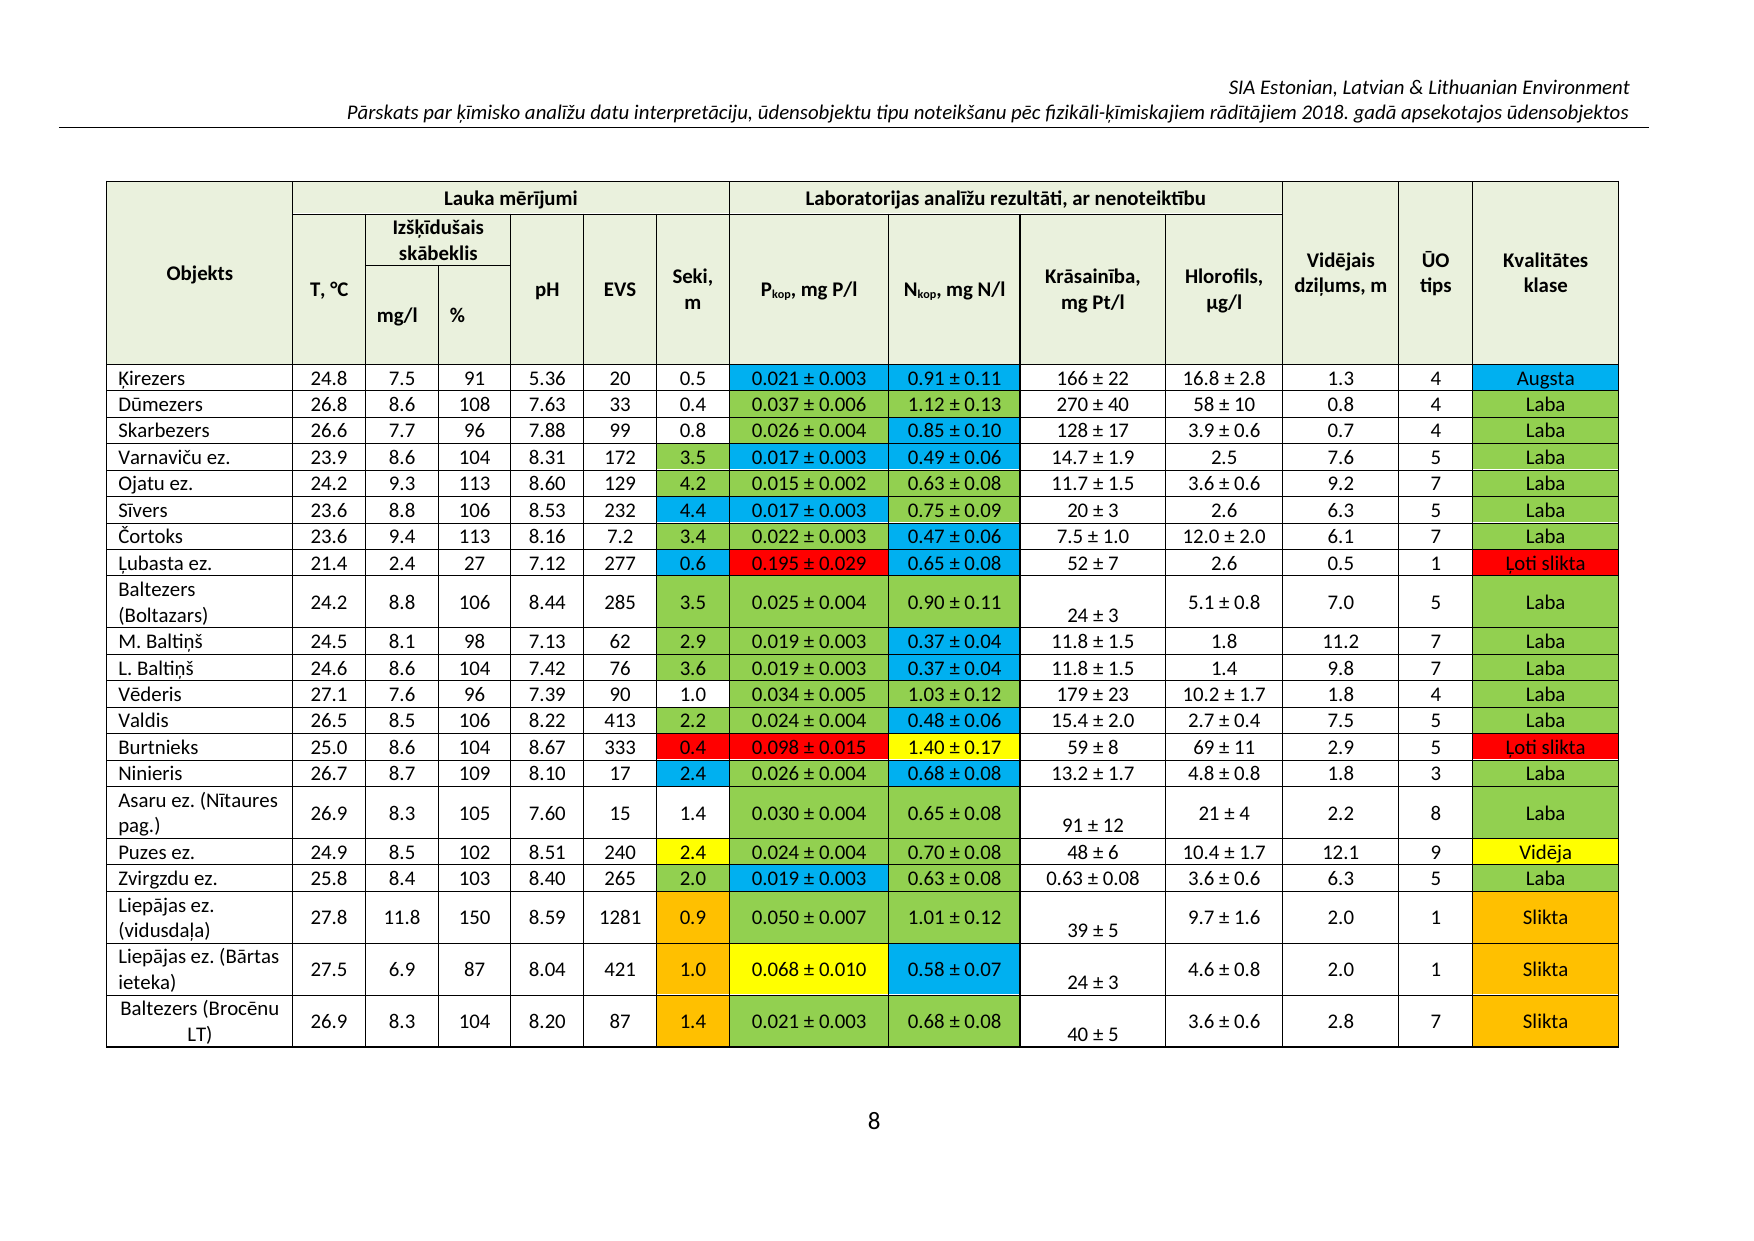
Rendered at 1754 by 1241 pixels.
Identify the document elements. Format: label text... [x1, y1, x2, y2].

table_cell 0.024 ± 0.004 [730, 839, 888, 864]
table_cell 0.017 ± 0.003 [730, 444, 888, 469]
table_cell 265 [584, 865, 656, 891]
table_cell 20 ± 3 [1021, 497, 1165, 522]
table_header Lauka mērījumi [293, 182, 729, 213]
table_cell 7 [1399, 655, 1472, 680]
table_cell 0.85 ± 0.10 [889, 418, 1019, 443]
table_cell 0.68 ± 0.08 [889, 996, 1019, 1046]
table_cell Ļubasta ez. [107, 550, 292, 575]
table_cell 0.68 ± 0.08 [889, 761, 1019, 786]
table_cell 0.70 ± 0.08 [889, 839, 1019, 864]
table_cell Slikta [1473, 892, 1618, 943]
table_cell 4 [1399, 365, 1472, 390]
table_cell 108 [439, 391, 510, 417]
table_cell Laba [1473, 391, 1618, 417]
table_cell M. Baltiņš [107, 628, 292, 654]
table_cell 102 [439, 839, 510, 864]
table_cell 7.60 [511, 787, 583, 838]
table_cell 2.5 [1166, 444, 1282, 469]
table_cell Sīvers [107, 497, 292, 522]
table_cell 27 [439, 550, 510, 575]
table_cell 4.8 ± 0.8 [1166, 761, 1282, 786]
table_cell 20 [584, 365, 656, 390]
table_cell 2.8 [1283, 996, 1398, 1046]
table_cell 3.4 [657, 524, 729, 549]
table_cell Puzes ez. [107, 839, 292, 864]
table_cell 2.7 ± 0.4 [1166, 708, 1282, 733]
table_cell Skarbezers [107, 418, 292, 443]
table_cell 39 ± 5 [1021, 892, 1165, 943]
table_cell 5 [1399, 708, 1472, 733]
table_cell 6.1 [1283, 524, 1398, 549]
table_cell 7.5 [1283, 708, 1398, 733]
table_cell 8.4 [366, 865, 438, 891]
table_cell 8.22 [511, 708, 583, 733]
table_cell 5.36 [511, 365, 583, 390]
table_cell % [439, 266, 510, 364]
table_cell 27.5 [293, 944, 365, 994]
table_cell 6.3 [1283, 497, 1398, 522]
table_cell EVS [584, 215, 656, 364]
table_cell 333 [584, 734, 656, 759]
table_cell 10.4 ± 1.7 [1166, 839, 1282, 864]
table_cell 58 ± 10 [1166, 391, 1282, 417]
table_cell 24.5 [293, 628, 365, 654]
table_header Vidējais dziļums, m [1283, 182, 1398, 364]
table_cell Laba [1473, 418, 1618, 443]
table_cell Laba [1473, 497, 1618, 522]
table_cell 4 [1399, 391, 1472, 417]
table_cell 150 [439, 892, 510, 943]
table_cell 285 [584, 576, 656, 627]
table_cell 4 [1399, 681, 1472, 707]
table_cell 2.9 [1283, 734, 1398, 759]
table_cell 23.9 [293, 444, 365, 469]
table_cell 9 [1399, 839, 1472, 864]
table_cell 2.6 [1166, 550, 1282, 575]
table_cell 0.65 ± 0.08 [889, 787, 1019, 838]
table_header Laboratorijas analīžu rezultāti, ar nenoteiktību [730, 182, 1282, 213]
table_cell Ojatu ez. [107, 471, 292, 496]
table_cell 0.58 ± 0.07 [889, 944, 1019, 994]
table_cell 277 [584, 550, 656, 575]
table_cell 6.3 [1283, 865, 1398, 891]
table_cell 104 [439, 655, 510, 680]
table_cell 8.6 [366, 655, 438, 680]
table_cell 0.5 [657, 365, 729, 390]
table_cell Laba [1473, 708, 1618, 733]
table_cell 0.015 ± 0.002 [730, 471, 888, 496]
table_cell 8.04 [511, 944, 583, 994]
table_cell 8.16 [511, 524, 583, 549]
table_cell 1.8 [1283, 761, 1398, 786]
table_cell 98 [439, 628, 510, 654]
table_cell 8.3 [366, 996, 438, 1046]
table_cell 24.9 [293, 839, 365, 864]
table_cell 9.2 [1283, 471, 1398, 496]
table_cell 14.7 ± 1.9 [1021, 444, 1165, 469]
table_cell 4.4 [657, 497, 729, 522]
table_cell Izšķīdušais skābeklis [366, 215, 510, 265]
table_cell 240 [584, 839, 656, 864]
table_cell 0.019 ± 0.003 [730, 655, 888, 680]
table_cell 0.022 ± 0.003 [730, 524, 888, 549]
table_cell 7.12 [511, 550, 583, 575]
table_cell 0.63 ± 0.08 [889, 471, 1019, 496]
table_cell Augsta [1473, 365, 1618, 390]
table_cell 166 ± 22 [1021, 365, 1165, 390]
table_cell 2.4 [657, 761, 729, 786]
table_cell 26.7 [293, 761, 365, 786]
table_cell 104 [439, 734, 510, 759]
table_cell 24.2 [293, 576, 365, 627]
table_cell 104 [439, 996, 510, 1046]
table_cell 0.8 [657, 418, 729, 443]
table_cell 33 [584, 391, 656, 417]
table_cell Krāsainība, mg Pt/l [1021, 215, 1165, 364]
table_cell 1.8 [1283, 681, 1398, 707]
table_cell 179 ± 23 [1021, 681, 1165, 707]
table_cell 4.2 [657, 471, 729, 496]
table_cell Slikta [1473, 996, 1618, 1046]
table_cell Čortoks [107, 524, 292, 549]
table_cell 1.03 ± 0.12 [889, 681, 1019, 707]
table_cell 7 [1399, 628, 1472, 654]
table_cell 0.019 ± 0.003 [730, 865, 888, 891]
table_cell 0.47 ± 0.06 [889, 524, 1019, 549]
table_cell 0.024 ± 0.004 [730, 708, 888, 733]
table_cell 24.8 [293, 365, 365, 390]
table_cell 24.2 [293, 471, 365, 496]
table_cell 48 ± 6 [1021, 839, 1165, 864]
table_cell 7.7 [366, 418, 438, 443]
table_cell 11.7 ± 1.5 [1021, 471, 1165, 496]
table_cell 8.10 [511, 761, 583, 786]
table_cell 9.7 ± 1.6 [1166, 892, 1282, 943]
table_cell Burtnieks [107, 734, 292, 759]
table_cell 7.5 [366, 365, 438, 390]
table_cell 87 [439, 944, 510, 994]
table_cell 1.12 ± 0.13 [889, 391, 1019, 417]
table_cell 8.31 [511, 444, 583, 469]
table_cell 8.6 [366, 734, 438, 759]
table_cell 5.1 ± 0.8 [1166, 576, 1282, 627]
table_cell Laba [1473, 576, 1618, 627]
table_cell pH [511, 215, 583, 364]
table_cell 172 [584, 444, 656, 469]
table_cell Liepājas ez. (vidusdaļa) [107, 892, 292, 943]
table_cell 0.9 [657, 892, 729, 943]
table_cell 7.0 [1283, 576, 1398, 627]
table_cell L. Baltiņš [107, 655, 292, 680]
table_cell 24 ± 3 [1021, 576, 1165, 627]
table_cell 1.8 [1166, 628, 1282, 654]
table_cell 1.4 [1166, 655, 1282, 680]
table_cell 8.6 [366, 391, 438, 417]
table_cell 8.8 [366, 497, 438, 522]
table_cell 24.6 [293, 655, 365, 680]
table_cell 0.6 [657, 550, 729, 575]
table_cell 8.67 [511, 734, 583, 759]
table_cell 1 [1399, 892, 1472, 943]
table_cell 0.49 ± 0.06 [889, 444, 1019, 469]
table_cell 87 [584, 996, 656, 1046]
table_cell 13.2 ± 1.7 [1021, 761, 1165, 786]
table_cell 106 [439, 576, 510, 627]
table_header ŪO tips [1399, 182, 1472, 364]
table_cell 0.098 ± 0.015 [730, 734, 888, 759]
table_cell 91 ± 12 [1021, 787, 1165, 838]
table_cell 0.068 ± 0.010 [730, 944, 888, 994]
table_cell 26.5 [293, 708, 365, 733]
table_cell 4 [1399, 418, 1472, 443]
table_cell Varnaviču ez. [107, 444, 292, 469]
table_cell 91 [439, 365, 510, 390]
table_cell 413 [584, 708, 656, 733]
table_cell 0.050 ± 0.007 [730, 892, 888, 943]
table_cell 0.4 [657, 391, 729, 417]
table_header Objekts [107, 182, 292, 364]
table_cell Laba [1473, 681, 1618, 707]
table_cell 421 [584, 944, 656, 994]
table_cell 0.019 ± 0.003 [730, 628, 888, 654]
table_cell 21 ± 4 [1166, 787, 1282, 838]
table_cell 0.37 ± 0.04 [889, 628, 1019, 654]
table_cell 103 [439, 865, 510, 891]
table_cell 3.6 ± 0.6 [1166, 865, 1282, 891]
table_cell 96 [439, 418, 510, 443]
table_cell 7.88 [511, 418, 583, 443]
table_cell 0.017 ± 0.003 [730, 497, 888, 522]
table_cell 9.8 [1283, 655, 1398, 680]
table_cell 7 [1399, 471, 1472, 496]
table_cell 0.021 ± 0.003 [730, 365, 888, 390]
table_cell 129 [584, 471, 656, 496]
table_cell 3 [1399, 761, 1472, 786]
table_cell 0.5 [1283, 550, 1398, 575]
table_cell Hlorofils, μg/l [1166, 215, 1282, 364]
table_cell 11.2 [1283, 628, 1398, 654]
table_cell Pkop, mg P/l [730, 215, 888, 364]
table_cell 5 [1399, 865, 1472, 891]
table_cell 0.195 ± 0.029 [730, 550, 888, 575]
table_cell Laba [1473, 865, 1618, 891]
table_cell 3.6 [657, 655, 729, 680]
table_cell 76 [584, 655, 656, 680]
table_cell 25.8 [293, 865, 365, 891]
table_cell Vēderis [107, 681, 292, 707]
table_cell 2.6 [1166, 497, 1282, 522]
table_cell 0.48 ± 0.06 [889, 708, 1019, 733]
table_cell 0.63 ± 0.08 [1021, 865, 1165, 891]
table_cell 1.4 [657, 787, 729, 838]
table_cell 7.13 [511, 628, 583, 654]
table_cell Ļoti slikta [1473, 550, 1618, 575]
table_cell 3.5 [657, 444, 729, 469]
table_cell 27.8 [293, 892, 365, 943]
table_cell Zvirgzdu ez. [107, 865, 292, 891]
table_cell 4.6 ± 0.8 [1166, 944, 1282, 994]
table_cell 9.4 [366, 524, 438, 549]
table_cell 128 ± 17 [1021, 418, 1165, 443]
table_cell 8.3 [366, 787, 438, 838]
table_cell 26.8 [293, 391, 365, 417]
table_cell 1.0 [657, 681, 729, 707]
table_cell Laba [1473, 761, 1618, 786]
table_cell 2.0 [1283, 944, 1398, 994]
table_cell 7.6 [1283, 444, 1398, 469]
table_cell 7.39 [511, 681, 583, 707]
table_cell Asaru ez. (Nītaures pag.) [107, 787, 292, 838]
table_cell 2.4 [366, 550, 438, 575]
table_cell Valdis [107, 708, 292, 733]
table_cell 16.8 ± 2.8 [1166, 365, 1282, 390]
table_cell 0.037 ± 0.006 [730, 391, 888, 417]
table_cell Laba [1473, 444, 1618, 469]
table_cell 3.6 ± 0.6 [1166, 996, 1282, 1046]
table_cell 1.3 [1283, 365, 1398, 390]
table_cell 0.75 ± 0.09 [889, 497, 1019, 522]
table_cell 59 ± 8 [1021, 734, 1165, 759]
table_cell 7.42 [511, 655, 583, 680]
table_cell Laba [1473, 524, 1618, 549]
table_cell 270 ± 40 [1021, 391, 1165, 417]
table_cell 9.3 [366, 471, 438, 496]
table_cell Laba [1473, 471, 1618, 496]
table_cell 0.8 [1283, 391, 1398, 417]
table_cell 105 [439, 787, 510, 838]
table_cell 8 [1399, 787, 1472, 838]
table_cell 106 [439, 497, 510, 522]
table_cell 2.0 [657, 865, 729, 891]
table_cell 113 [439, 524, 510, 549]
table_cell 8.44 [511, 576, 583, 627]
table_cell Ļoti slikta [1473, 734, 1618, 759]
table_cell 8.60 [511, 471, 583, 496]
table_cell 232 [584, 497, 656, 522]
table_cell 23.6 [293, 497, 365, 522]
table_cell 7.5 ± 1.0 [1021, 524, 1165, 549]
table_cell Laba [1473, 655, 1618, 680]
table_cell 0.91 ± 0.11 [889, 365, 1019, 390]
table_cell 69 ± 11 [1166, 734, 1282, 759]
table_cell 0.63 ± 0.08 [889, 865, 1019, 891]
table_cell 8.40 [511, 865, 583, 891]
table_cell 106 [439, 708, 510, 733]
table_cell 15.4 ± 2.0 [1021, 708, 1165, 733]
table_cell Ķirezers [107, 365, 292, 390]
table_cell 2.2 [657, 708, 729, 733]
table_cell 8.5 [366, 708, 438, 733]
table_cell 8.51 [511, 839, 583, 864]
table_cell 0.030 ± 0.004 [730, 787, 888, 838]
table_cell 8.6 [366, 444, 438, 469]
table_cell 1.01 ± 0.12 [889, 892, 1019, 943]
table_cell Laba [1473, 787, 1618, 838]
table_cell 2.4 [657, 839, 729, 864]
table_cell T, °C [293, 215, 365, 364]
table_cell 96 [439, 681, 510, 707]
table_cell 15 [584, 787, 656, 838]
table_cell 24 ± 3 [1021, 944, 1165, 994]
table_cell 0.4 [657, 734, 729, 759]
table_cell 7 [1399, 996, 1472, 1046]
table_cell 52 ± 7 [1021, 550, 1165, 575]
table_cell 25.0 [293, 734, 365, 759]
table_cell 0.90 ± 0.11 [889, 576, 1019, 627]
table_cell 26.9 [293, 996, 365, 1046]
table_cell 62 [584, 628, 656, 654]
table_cell 0.65 ± 0.08 [889, 550, 1019, 575]
table_cell 12.1 [1283, 839, 1398, 864]
table_cell 11.8 ± 1.5 [1021, 628, 1165, 654]
table_cell 11.8 [366, 892, 438, 943]
table_cell 8.8 [366, 576, 438, 627]
table_cell Baltezers (Boltazars) [107, 576, 292, 627]
table_cell 1281 [584, 892, 656, 943]
table_cell 0.021 ± 0.003 [730, 996, 888, 1046]
table_cell Laba [1473, 628, 1618, 654]
table_cell 8.53 [511, 497, 583, 522]
table_cell 0.37 ± 0.04 [889, 655, 1019, 680]
table_cell 6.9 [366, 944, 438, 994]
table_cell 109 [439, 761, 510, 786]
table_cell 3.6 ± 0.6 [1166, 471, 1282, 496]
table_cell Ninieris [107, 761, 292, 786]
table_cell 1 [1399, 944, 1472, 994]
table_cell 104 [439, 444, 510, 469]
table_cell Dūmezers [107, 391, 292, 417]
table_cell Seki, m [657, 215, 729, 364]
table_cell 1.40 ± 0.17 [889, 734, 1019, 759]
table_cell 1.0 [657, 944, 729, 994]
table_cell 7.63 [511, 391, 583, 417]
table_cell 0.026 ± 0.004 [730, 761, 888, 786]
table_cell Slikta [1473, 944, 1618, 994]
table_cell Baltezers (Brocēnu LT) [107, 996, 292, 1046]
table_cell 2.2 [1283, 787, 1398, 838]
table_cell 7 [1399, 524, 1472, 549]
table_cell Vidēja [1473, 839, 1618, 864]
table_cell 8.7 [366, 761, 438, 786]
table_cell 17 [584, 761, 656, 786]
table_cell 10.2 ± 1.7 [1166, 681, 1282, 707]
table_cell 5 [1399, 576, 1472, 627]
table_cell 2.0 [1283, 892, 1398, 943]
table_cell 26.9 [293, 787, 365, 838]
table_cell 7.2 [584, 524, 656, 549]
table_cell 26.6 [293, 418, 365, 443]
table_cell 8.59 [511, 892, 583, 943]
table_cell 40 ± 5 [1021, 996, 1165, 1046]
table_cell 0.025 ± 0.004 [730, 576, 888, 627]
table_cell 5 [1399, 497, 1472, 522]
table_cell 11.8 ± 1.5 [1021, 655, 1165, 680]
table_cell 1.4 [657, 996, 729, 1046]
table_cell 8.5 [366, 839, 438, 864]
table_cell Liepājas ez. (Bārtas ieteka) [107, 944, 292, 994]
table_cell 0.7 [1283, 418, 1398, 443]
table_cell mg/l [366, 266, 438, 364]
table_cell 8.20 [511, 996, 583, 1046]
table_cell 21.4 [293, 550, 365, 575]
table_cell 3.5 [657, 576, 729, 627]
table_header Kvalitātes klase [1473, 182, 1618, 364]
table_cell 99 [584, 418, 656, 443]
table_cell 27.1 [293, 681, 365, 707]
table_cell 8.1 [366, 628, 438, 654]
table_cell 7.6 [366, 681, 438, 707]
table_cell 2.9 [657, 628, 729, 654]
table_cell 90 [584, 681, 656, 707]
table_cell 5 [1399, 734, 1472, 759]
table_cell Nkop, mg N/l [889, 215, 1019, 364]
table_cell 3.9 ± 0.6 [1166, 418, 1282, 443]
table_cell 12.0 ± 2.0 [1166, 524, 1282, 549]
table_cell 5 [1399, 444, 1472, 469]
table_cell 113 [439, 471, 510, 496]
table_cell 23.6 [293, 524, 365, 549]
table_cell 0.026 ± 0.004 [730, 418, 888, 443]
table_cell 1 [1399, 550, 1472, 575]
table_cell 0.034 ± 0.005 [730, 681, 888, 707]
